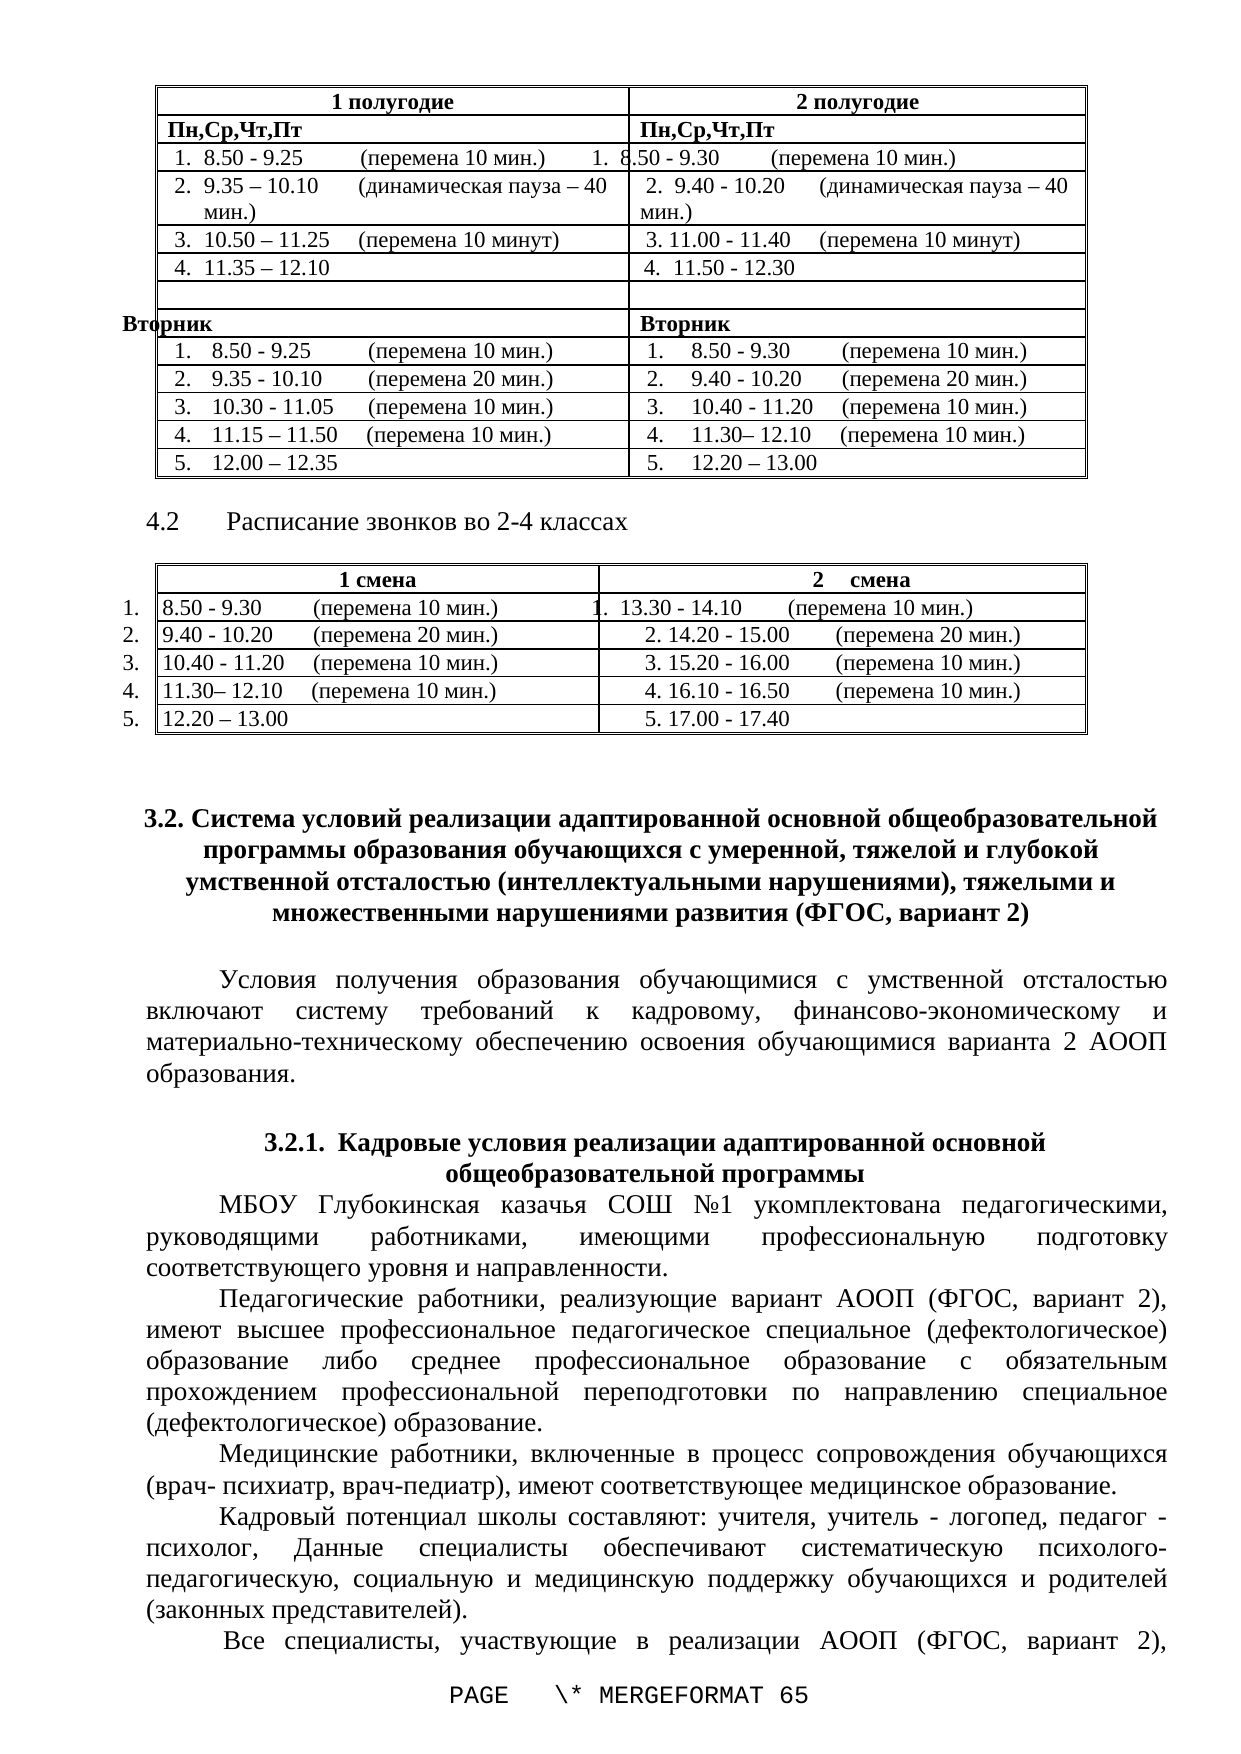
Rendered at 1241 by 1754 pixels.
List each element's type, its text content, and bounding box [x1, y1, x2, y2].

table_cell 1. 13.30 - 14.10 (перемена 10 мин.) [600, 594, 1085, 620]
table_header 1 смена [158, 566, 598, 592]
text Условия получения образования обучающимися с умственной отсталостью включают систему требований к кадровому, финансово-экономическому и материально-техническому обеспечению освоения обучающимися варианта 2 АООП образования. [146, 963, 1168, 1088]
table_cell [630, 282, 1085, 308]
table_cell 1. 8.50 - 9.30 (перемена 10 мин.) [630, 144, 1085, 170]
table_header 1 полугодие [158, 88, 628, 114]
table_cell 11.50 - 12.30 [630, 254, 1085, 280]
table_cell Пн,Ср,Чт,Пт [630, 116, 1085, 142]
table_cell [158, 282, 628, 308]
table_cell 10.50 – 11.25 (перемена 10 минут) [158, 226, 628, 252]
table_cell 2. 9.40 - 10.20 (перемена 20 мин.) [158, 622, 598, 648]
table_cell Пн,Ср,Чт,Пт [158, 116, 628, 142]
list Кадровые условия реализации адаптированной основной общеобразовательной программы [146, 1126, 1164, 1188]
table_cell 3. 15.20 - 16.00 (перемена 10 мин.) [600, 650, 1085, 676]
table_header смена [600, 566, 1085, 592]
text Педагогические работники, реализующие вариант АООП (ФГОС, вариант 2), имеют высшее профессиональное педагогическое специальное (дефектологическое) образование либо среднее профессиональное образование с обязательным прохождением профессиональной переподготовки по направлению специальное (дефектологическое) образование. [146, 1282, 1169, 1438]
table_cell 11.30– 12.10 (перемена 10 мин.) [630, 421, 1085, 448]
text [146, 1624, 1169, 1656]
table_cell 11.35 – 12.10 [158, 254, 628, 280]
table_cell 9.35 – 10.10 (динамическая пауза – 40 мин.) [158, 172, 628, 224]
table_cell 5. 17.00 - 17.40 [600, 705, 1085, 732]
table_cell 2. 14.20 - 15.00 (перемена 20 мин.) [600, 622, 1085, 648]
table_cell 9.40 - 10.20 (перемена 20 мин.) [630, 366, 1085, 392]
text Медицинские работники, включенные в процесс сопровождения обучающихся (врач- психиатр, врач-педиатр), имеют соответствующее медицинское образование. [146, 1438, 1169, 1500]
table_cell 10.30 - 11.05 (перемена 10 мин.) [158, 393, 628, 420]
table_header 2 полугодие [630, 88, 1085, 114]
table_cell Вторник [630, 310, 1085, 336]
table_cell Вторник [158, 310, 628, 336]
table_cell 4. 16.10 - 16.50 (перемена 10 мин.) [600, 677, 1085, 704]
table_cell 8.50 - 9.30 (перемена 10 мин.) [630, 338, 1085, 364]
text Кадровый потенциал школы составляют: учителя, учитель - логопед, педагог - психолог, Данные специалисты обеспечивают систематическую психолого-педагогическую, социальную и медицинскую поддержку обучающихся и родителей (законных представителей). [146, 1500, 1169, 1624]
table_cell 3. 10.40 - 11.20 (перемена 10 мин.) [158, 650, 598, 676]
table_cell 3. 11.00 - 11.40 (перемена 10 минут) [630, 226, 1085, 252]
table_cell 12.00 – 12.35 [158, 449, 628, 476]
table_cell 8.50 - 9.25 (перемена 10 мин.) [158, 338, 628, 364]
table_cell 5. 12.20 – 13.00 [158, 705, 598, 732]
table_cell 10.40 - 11.20 (перемена 10 мин.) [630, 393, 1085, 420]
list Расписание звонков во 2-4 классах [146, 505, 1171, 536]
table_cell 12.20 – 13.00 [630, 449, 1085, 476]
text МБОУ Глубокинская казачья СОШ №1 укомплектована педагогическими, руководящими работниками, имеющими профессиональную подготовку соответствующего уровня и направленности. [146, 1188, 1169, 1282]
table_cell 4. 11.30– 12.10 (перемена 10 мин.) [158, 677, 598, 704]
table_cell 1. 8.50 - 9.30 (перемена 10 мин.) [158, 594, 598, 620]
table_cell 2. 9.40 - 10.20 (динамическая пауза – 40 мин.) [630, 172, 1085, 224]
table_cell 9.35 - 10.10 (перемена 20 мин.) [158, 366, 628, 392]
table_cell 8.50 - 9.25 (перемена 10 мин.) [158, 144, 628, 170]
table_cell 11.15 – 11.50 (перемена 10 мин.) [158, 421, 628, 448]
text 3.2. Система условий реализации адаптированной основной общеобразовательной программы образования обучающихся с умеренной, тяжелой и глубокой умственной отсталостью (интеллектуальными нарушениями), тяжелыми и множественными нарушениями развития (ФГОС, вариант 2) [131, 802, 1171, 927]
